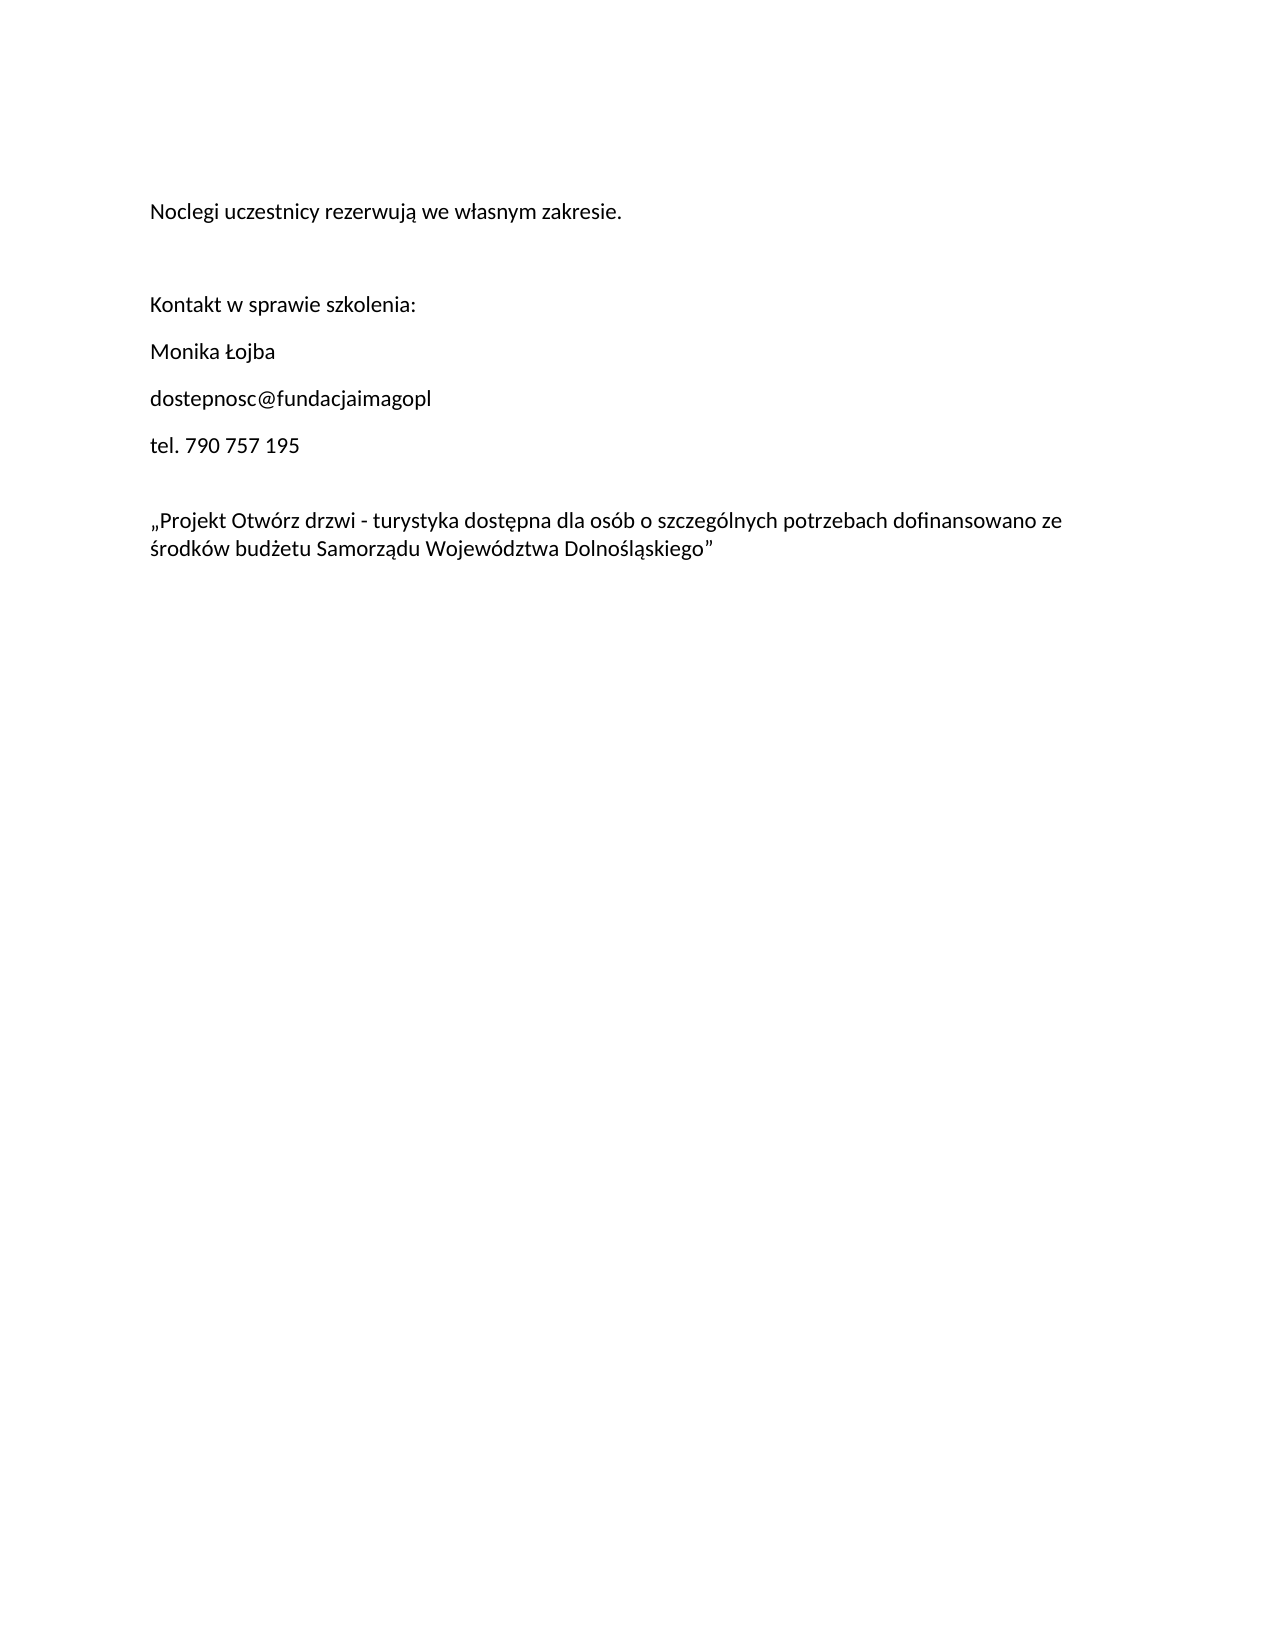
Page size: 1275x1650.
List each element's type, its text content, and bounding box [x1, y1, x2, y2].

text „Projekt Otwórz drzwi - turystyka dostępna dla osób o szczególnych potrzebach dofinansowano ze środków budżetu Samorządu Województwa Dolnośląskiego” [150, 506, 1125, 562]
text Kontakt w sprawie szkolenia: [150, 291, 1125, 319]
text tel. 790 757 195 [150, 431, 1125, 459]
text dostepnosc@fundacjaimagopl [150, 384, 1125, 412]
text Monika Łojba [150, 337, 1125, 366]
text Noclegi uczestnicy rezerwują we własnym zakresie. [150, 197, 1125, 225]
